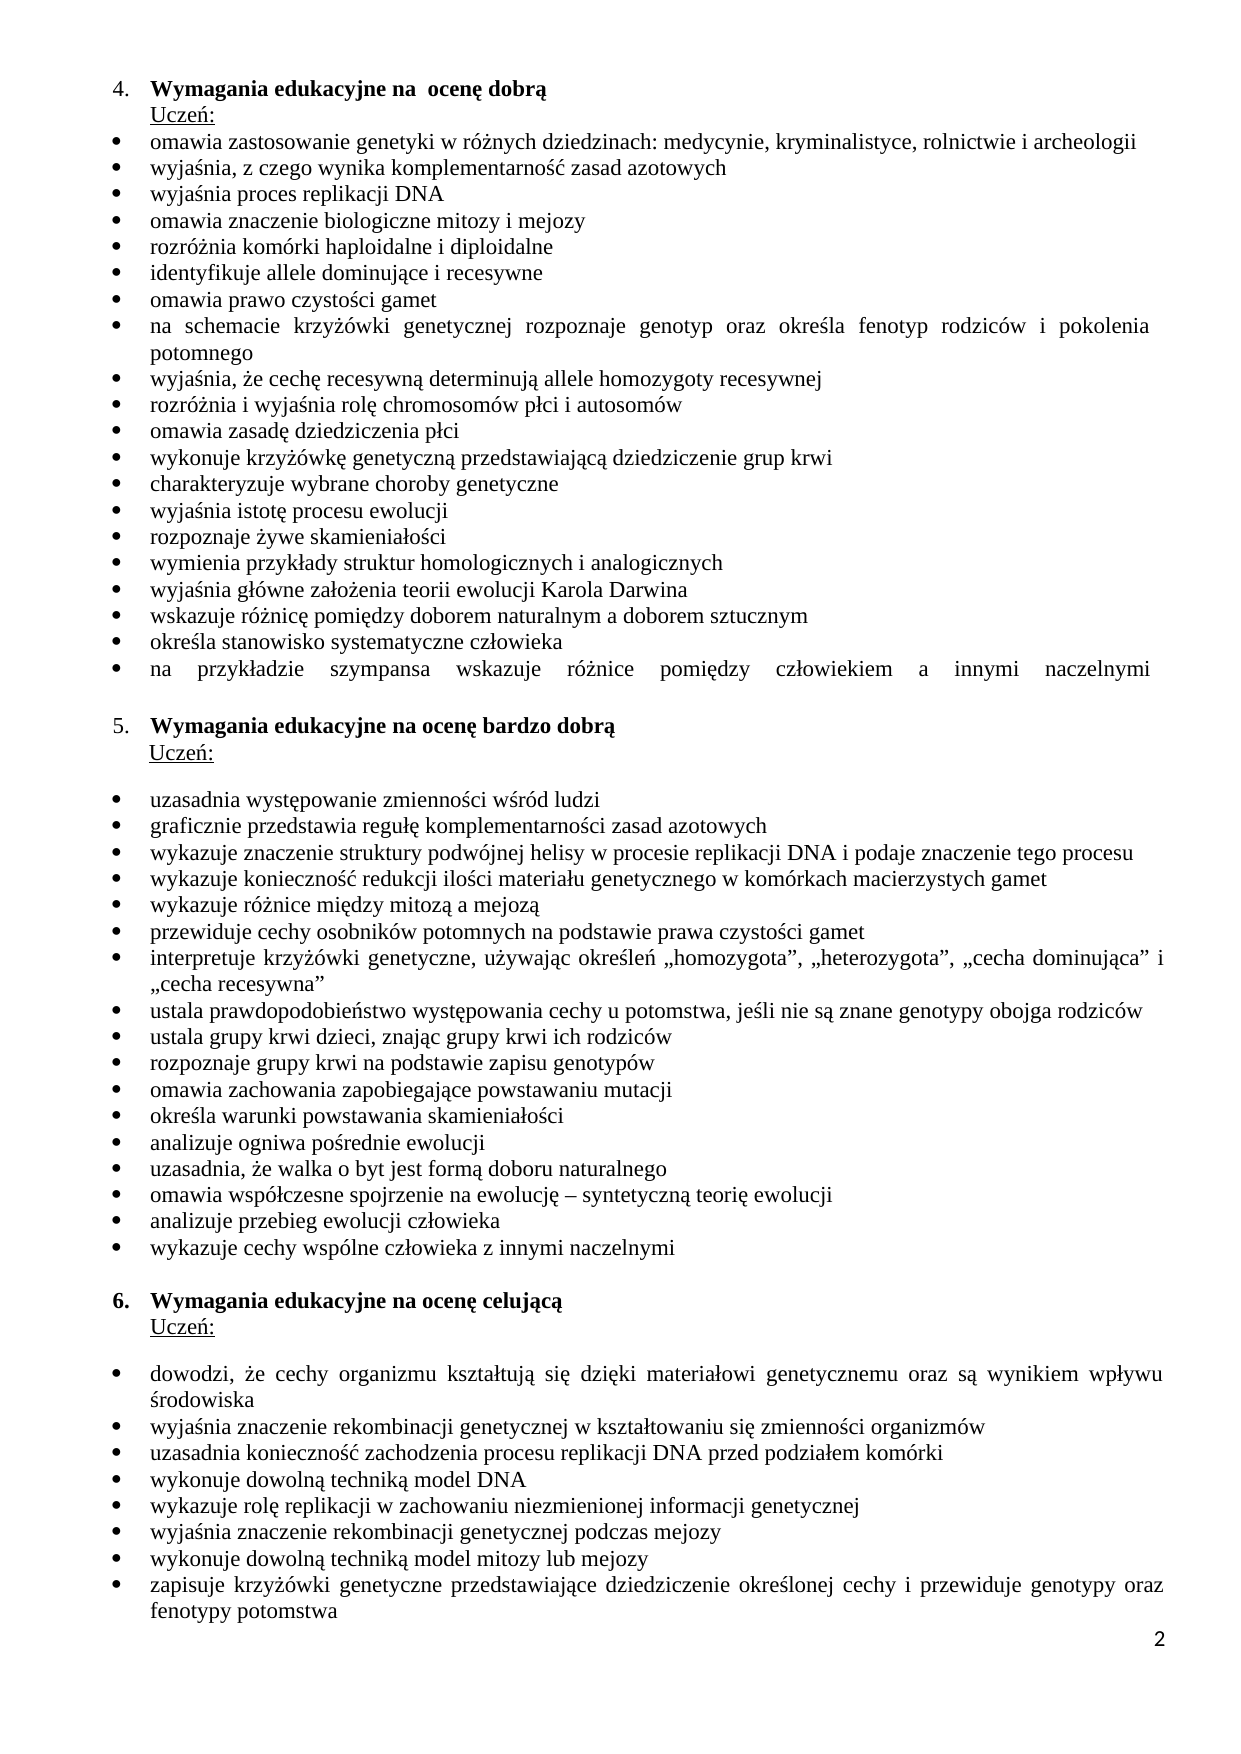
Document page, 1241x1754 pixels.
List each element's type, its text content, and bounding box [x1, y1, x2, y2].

list wykonuje krzyżówkę genetyczną przedstawiającą dziedziczenie grup krwi [112, 444, 1152, 470]
list wykazuje różnice między mitozą a mejozą [112, 891, 1165, 918]
list omawia współczesne spojrzenie na ewolucję – syntetyczną teorię ewolucji [112, 1181, 1165, 1208]
list na schemacie krzyżówki genetycznej rozpoznaje genotyp oraz określa fenotyp rodziców i pokolenia potomnego [112, 312, 1152, 365]
list wykazuje znaczenie struktury podwójnej helisy w procesie replikacji DNA i podaje znaczenie tego procesu [112, 839, 1165, 865]
list wykazuje rolę replikacji w zachowaniu niezmienionej informacji genetycznej [112, 1492, 1165, 1518]
list interpretuje krzyżówki genetyczne, używając określeń „homozygota”, „heterozygota”, „cecha dominująca” i „cecha recesywna” [112, 944, 1165, 997]
list charakteryzuje wybrane choroby genetyczne [112, 470, 1152, 497]
list analizuje ogniwa pośrednie ewolucji [112, 1128, 1165, 1155]
list identyfikuje allele dominujące i recesywne [112, 259, 1152, 286]
text Uczeń: [75, 739, 1165, 765]
list dowodzi, że cechy organizmu kształtują się dzięki materiałowi genetycznemu oraz są wynikiem wpływu środowiska [112, 1360, 1165, 1413]
list wyjaśnia proces replikacji DNA [112, 180, 1152, 207]
list wyjaśnia istotę procesu ewolucji [112, 497, 1152, 523]
list wymienia przykłady struktur homologicznych i analogicznych [112, 549, 1152, 576]
list Wymagania edukacyjne na ocenę dobrą [112, 75, 1165, 101]
list wyjaśnia znaczenie rekombinacji genetycznej w kształtowaniu się zmienności organizmów [112, 1413, 1165, 1439]
list wyjaśnia główne założenia teorii ewolucji Karola Darwina [112, 576, 1152, 602]
list omawia znaczenie biologiczne mitozy i mejozy [112, 207, 1152, 233]
list przewiduje cechy osobników potomnych na podstawie prawa czystości gamet [112, 918, 1165, 944]
list wykazuje cechy wspólne człowieka z innymi naczelnymi [112, 1234, 1165, 1260]
list uzasadnia konieczność zachodzenia procesu replikacji DNA przed podziałem komórki [112, 1439, 1165, 1466]
list określa stanowisko systematyczne człowieka [112, 628, 1152, 655]
list zapisuje krzyżówki genetyczne przedstawiające dziedziczenie określonej cechy i przewiduje genotypy oraz fenotypy potomstwa [112, 1571, 1165, 1624]
list wyjaśnia, z czego wynika komplementarność zasad azotowych [112, 154, 1152, 180]
list rozróżnia komórki haploidalne i diploidalne [112, 233, 1152, 259]
list uzasadnia występowanie zmienności wśród ludzi [112, 786, 1165, 812]
list omawia zasadę dziedziczenia płci [112, 418, 1152, 444]
list analizuje przebieg ewolucji człowieka [112, 1208, 1165, 1234]
list rozpoznaje grupy krwi na podstawie zapisu genotypów [112, 1049, 1165, 1076]
list wykonuje dowolną techniką model DNA [112, 1466, 1165, 1492]
list rozróżnia i wyjaśnia rolę chromosomów płci i autosomów [112, 391, 1152, 418]
list Wymagania edukacyjne na ocenę bardzo dobrą [112, 712, 1165, 739]
list wykonuje dowolną techniką model mitozy lub mejozy [112, 1545, 1165, 1571]
list Uczeń: [150, 101, 1165, 128]
list graficznie przedstawia regułę komplementarności zasad azotowych [112, 812, 1165, 839]
list wyjaśnia, że cechę recesywną determinują allele homozygoty recesywnej [112, 365, 1152, 391]
list wskazuje różnicę pomiędzy doborem naturalnym a doborem sztucznym [112, 602, 1152, 628]
list wykazuje konieczność redukcji ilości materiału genetycznego w komórkach macierzystych gamet [112, 865, 1165, 891]
list omawia zastosowanie genetyki w różnych dziedzinach: medycynie, kryminalistyce, rolnictwie i archeologii [112, 128, 1152, 154]
list Wymagania edukacyjne na ocenę celującą [112, 1287, 1165, 1313]
list na przykładzie szympansa wskazuje różnice pomiędzy człowiekiem a innymi naczelnymi [112, 655, 1152, 712]
list uzasadnia, że walka o byt jest formą doboru naturalnego [112, 1155, 1165, 1181]
list omawia zachowania zapobiegające powstawaniu mutacji [112, 1076, 1165, 1102]
list rozpoznaje żywe skamieniałości [112, 523, 1152, 549]
list ustala prawdopodobieństwo występowania cechy u potomstwa, jeśli nie są znane genotypy obojga rodziców [112, 997, 1165, 1023]
text Uczeń: [150, 1313, 1165, 1339]
list ustala grupy krwi dzieci, znając grupy krwi ich rodziców [112, 1023, 1165, 1049]
list omawia prawo czystości gamet [112, 286, 1152, 312]
list określa warunki powstawania skamieniałości [112, 1102, 1165, 1128]
list wyjaśnia znaczenie rekombinacji genetycznej podczas mejozy [112, 1518, 1165, 1545]
